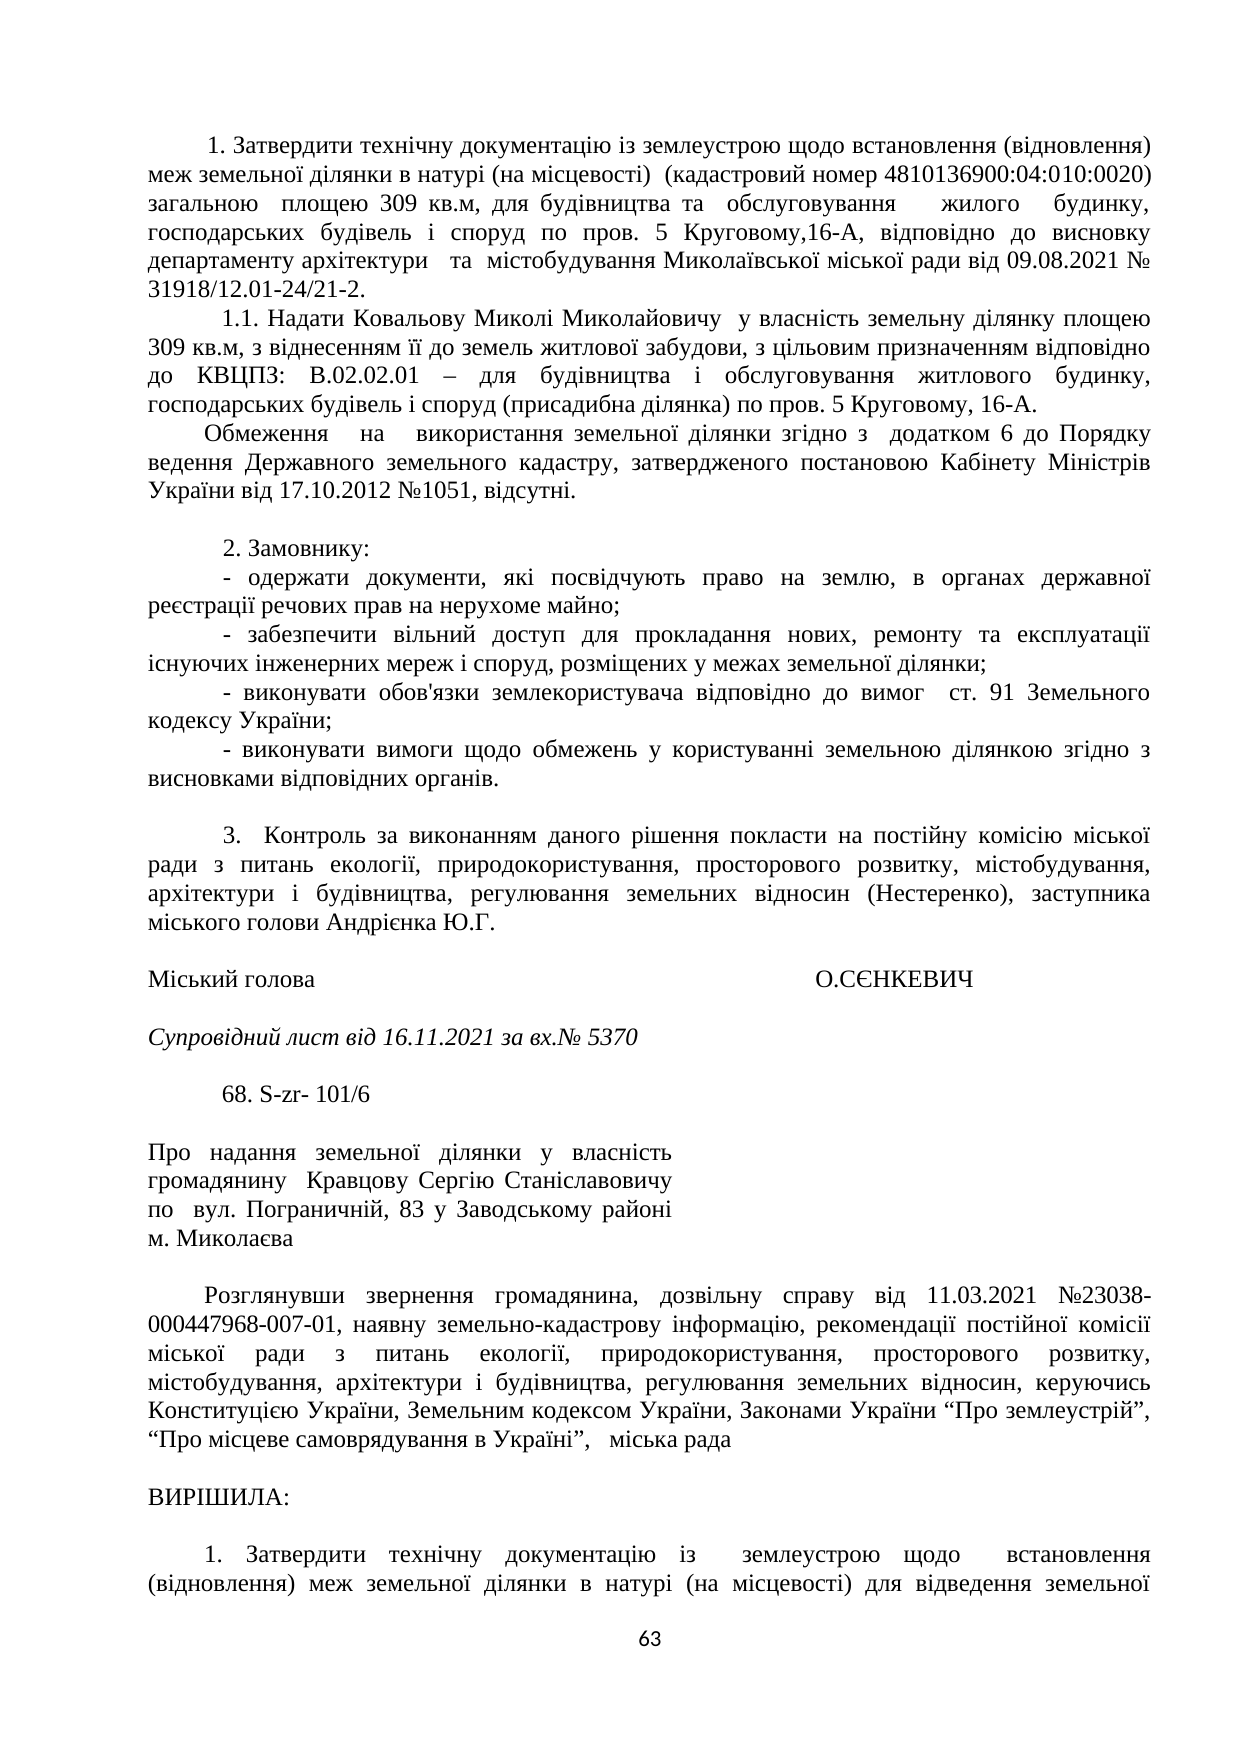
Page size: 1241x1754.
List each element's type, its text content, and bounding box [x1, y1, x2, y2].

text - забезпечити вільний доступ для прокладання нових, ремонту та експлуатації існуючих інженерних мереж і споруд, розміщених у межах земельної ділянки; [148, 619, 1152, 677]
text 1.1. Надати Ковальову Миколі Миколайовичу у власність земельну ділянку площею 309 кв.м, з віднесенням її до земель житлової забудови, з цільовим призначенням відповідно до КВЦПЗ: В.02.02.01 – для будівництва і обслуговування житлового будинку, господарських будівель і споруд (присадибна ділянка) по пров. 5 Круговому, 16-А. [148, 303, 1152, 418]
text Обмеження на використання земельної ділянки згідно з додатком 6 до Порядку ведення Державного земельного кадастру, затвердженого постановою Кабінету Міністрів України від 17.10.2012 №1051, відсутні. [148, 418, 1152, 504]
text 1. Затвердити технічну документацію із землеустрою щодо встановлення (відновлення) меж земельної ділянки в натурі (на місцевості) (кадастровий номер 4810136900:04:010:0020) загальною площею 309 кв.м, для будівництва та обслуговування жилого будинку, господарських будівель і споруд по пров. 5 Круговому,16-А, відповідно до висновку департаменту архітектури та містобудування Миколаївської міської ради від 09.08.2021 № 31918/12.01-24/21-2. [148, 131, 1152, 303]
text Міський голова О.СЄНКЕВИЧ [148, 964, 1152, 993]
list S-zr- 101/6 [222, 1079, 1152, 1108]
text - виконувати обов'язки землекористувача відповідно до вимог ст. 91 Земельного кодексу України; [148, 677, 1152, 734]
text Про надання земельної ділянки у власність громадянину Кравцову Сергію Станіславовичу по вул. Пограничній, 83 у Заводському районі м. Миколаєва [148, 1137, 672, 1252]
text Супровідний лист від 16.11.2021 за вх.№ 5370 [148, 1022, 1152, 1051]
text ВИРІШИЛА: [148, 1482, 1152, 1511]
text Розглянувши звернення громадянина, дозвільну справу від 11.03.2021 №23038-000447968-007-01, наявну земельно-кадастрову інформацію, рекомендації постійної комісії міської ради з питань екології, природокористування, просторового розвитку, містобудування, архітектури і будівництва, регулювання земельних відносин, керуючись Конституцією України, Земельним кодексом України, Законами України “Про землеустрій”, “Про місцеве самоврядування в Україні”, міська рада [148, 1281, 1152, 1453]
text 3. Контроль за виконанням даного рішення покласти на постійну комісію міської ради з питань екології, природокористування, просторового розвитку, містобудування, архітектури і будівництва, регулювання земельних відносин (Нестеренко), заступника міського голови Андрієнка Ю.Г. [148, 821, 1152, 936]
text - виконувати вимоги щодо обмежень у користуванні земельною ділянкою згідно з висновками відповідних органів. [148, 734, 1152, 792]
text - одержати документи, які посвідчують право на землю, в органах державної реєстрації речових прав на нерухоме майно; [148, 562, 1152, 619]
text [148, 1539, 1152, 1597]
text 2. Замовнику: [148, 533, 1152, 562]
